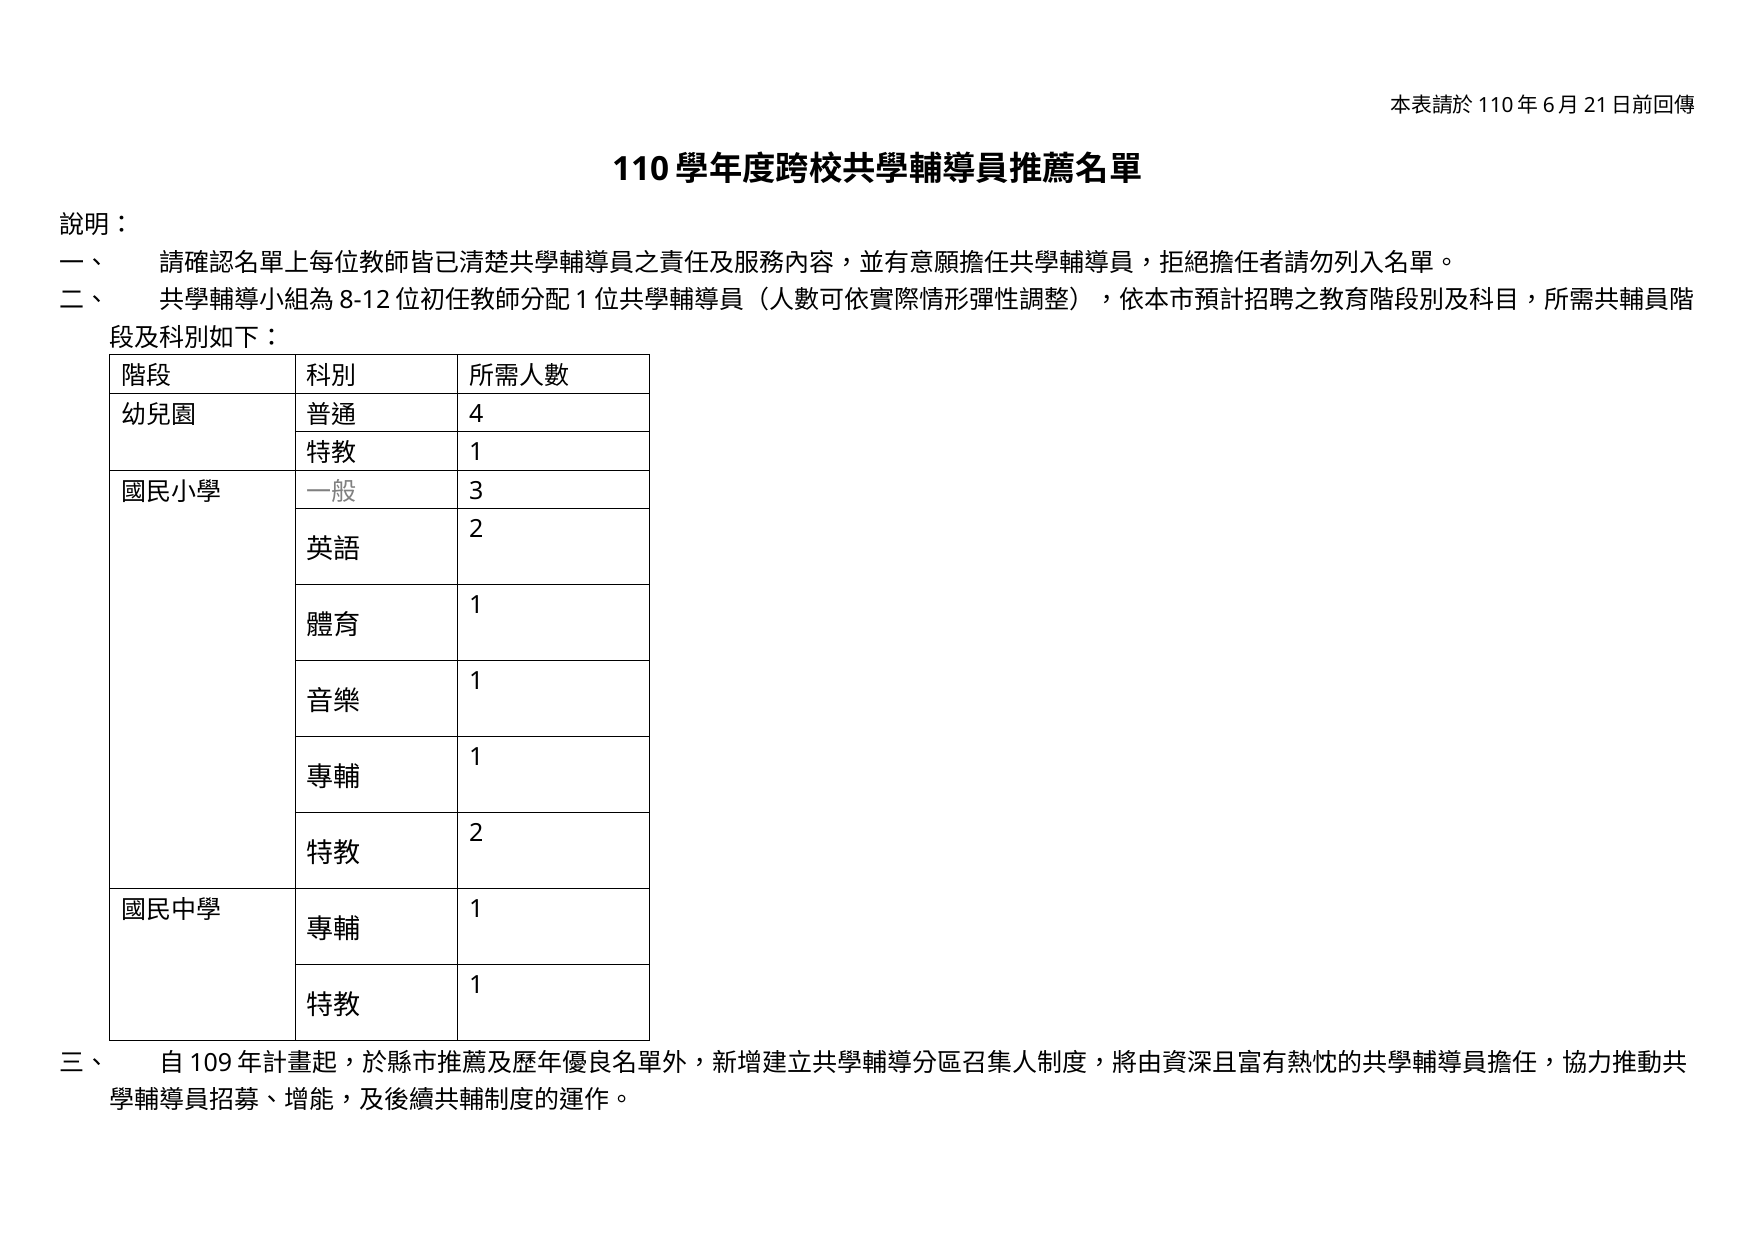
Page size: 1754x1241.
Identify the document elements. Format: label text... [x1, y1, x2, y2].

list 自109年計畫起，於縣市推薦及歷年優良名單外，新增建立共學輔導分區召集人制度，將由資深且富有熱忱的共學輔導員擔任，協力推動共學輔導員招募、增能，及後續共輔制度的運作。 [59, 1041, 1695, 1116]
table_cell 英語 [296, 509, 457, 584]
table_cell 1 [458, 737, 649, 812]
table_cell 特教 [296, 432, 457, 469]
table_cell 國民中學 [110, 889, 295, 1040]
table_cell 體育 [296, 585, 457, 660]
table_cell 一般 [296, 471, 457, 508]
table_cell 國民小學 [110, 471, 295, 888]
table_cell 專輔 [296, 889, 457, 964]
table_header 所需人數 [458, 355, 649, 392]
table_cell 幼兒園 [110, 394, 295, 469]
table_cell 1 [458, 585, 649, 660]
table_cell 特教 [296, 813, 457, 888]
table_cell 普通 [296, 394, 457, 431]
table_cell 專輔 [296, 737, 457, 812]
table_cell 1 [458, 889, 649, 964]
text 說明： [59, 204, 1695, 241]
table_cell 特教 [296, 965, 457, 1040]
list 請確認名單上每位教師皆已清楚共學輔導員之責任及服務內容，並有意願擔任共學輔導員，拒絕擔任者請勿列入名單。 [59, 241, 1695, 279]
text 110學年度跨校共學輔導員推薦名單 [59, 129, 1695, 204]
table_header 階段 [110, 355, 295, 392]
table_cell 1 [458, 432, 649, 469]
table_cell 3 [458, 471, 649, 508]
list 共學輔導小組為8-12位初任教師分配1位共學輔導員（人數可依實際情形彈性調整），依本市預計招聘之教育階段別及科目，所需共輔員階段及科別如下： [59, 279, 1695, 354]
table_cell 2 [458, 509, 649, 584]
table_cell 4 [458, 394, 649, 431]
table_cell 1 [458, 661, 649, 736]
table_cell 音樂 [296, 661, 457, 736]
table_header 科別 [296, 355, 457, 392]
table_cell 2 [458, 813, 649, 888]
table_cell 1 [458, 965, 649, 1040]
